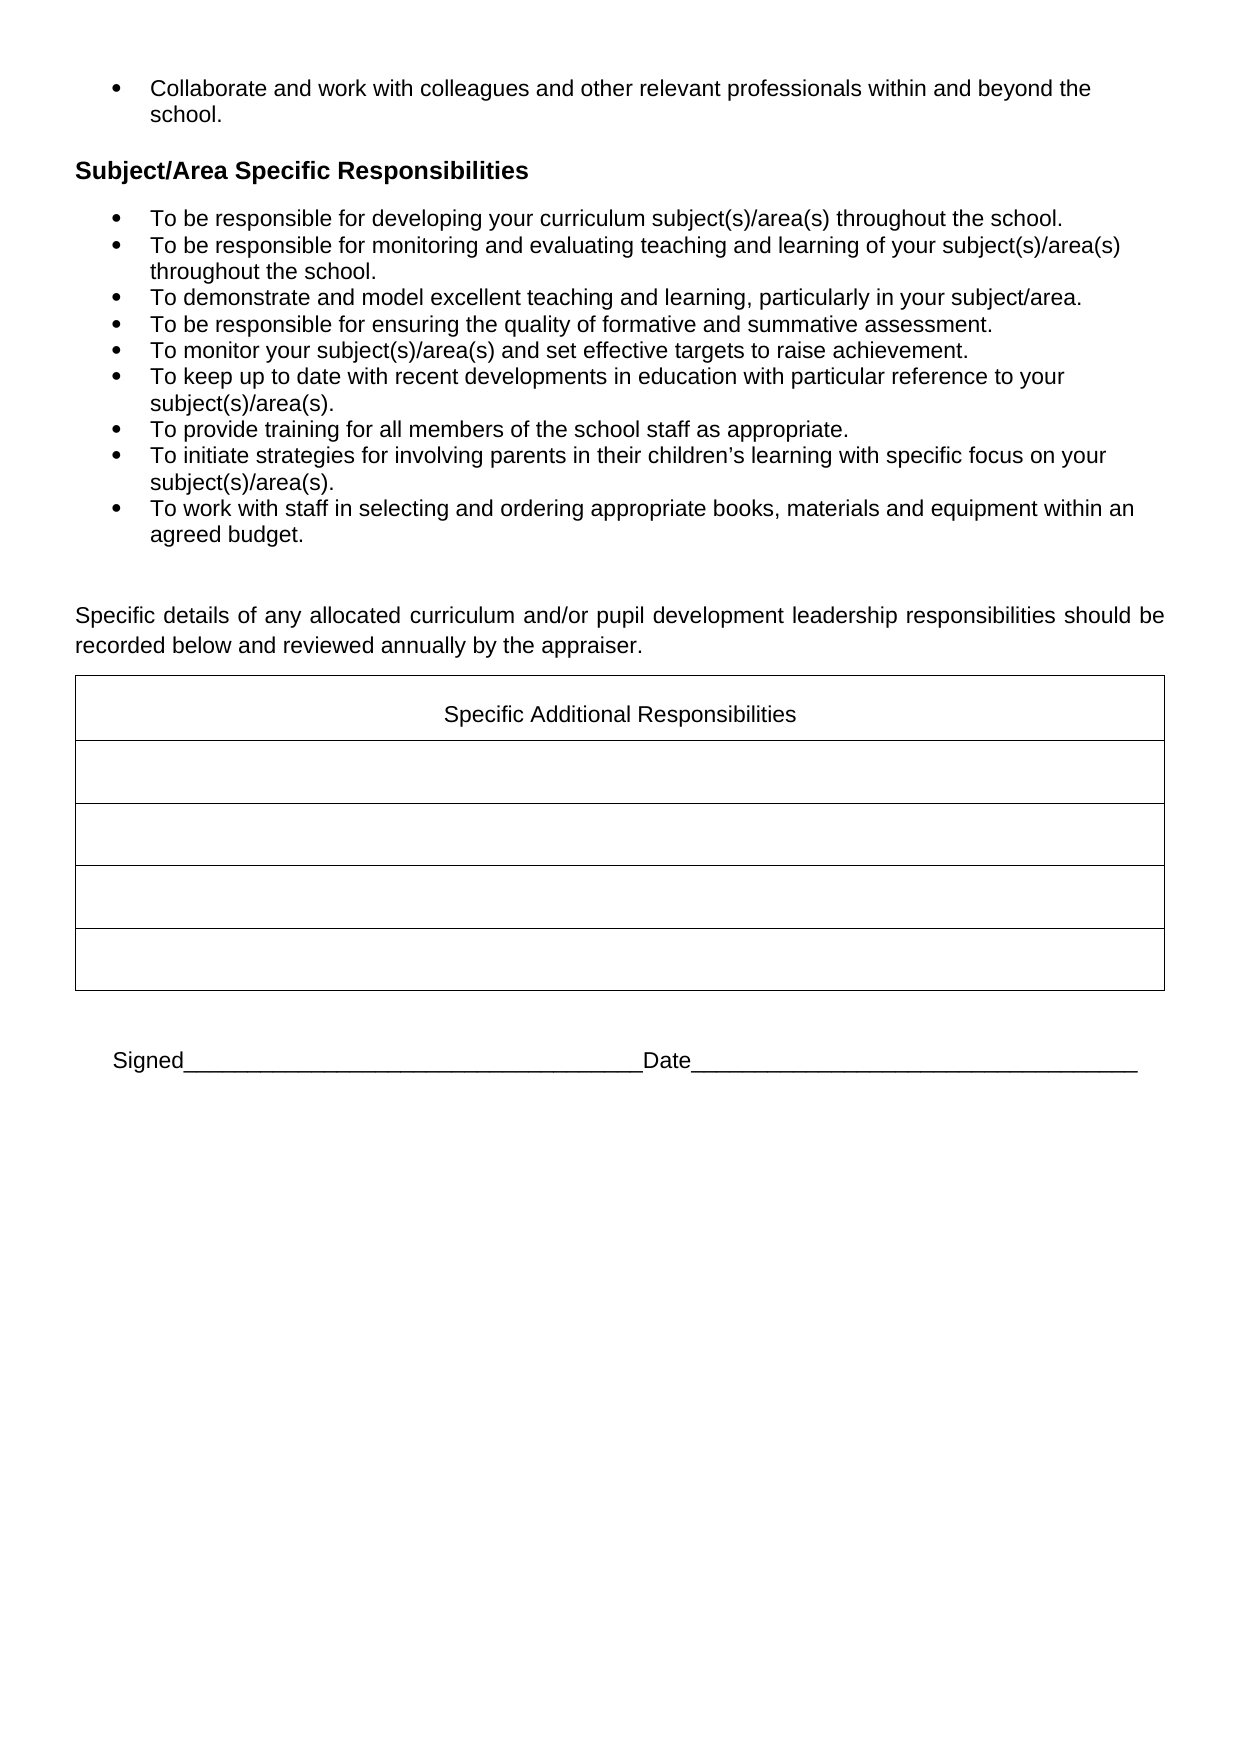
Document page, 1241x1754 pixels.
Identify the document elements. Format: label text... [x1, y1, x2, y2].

table_cell [76, 929, 1164, 990]
table_cell [76, 866, 1164, 927]
list To demonstrate and model excellent teaching and learning, particularly in your subject/area. [112, 284, 1165, 311]
list To initiate strategies for involving parents in their children’s learning with specific focus on your subject(s)/area(s). [112, 442, 1165, 495]
list To monitor your subject(s)/area(s) and set effective targets to raise achievement. [112, 337, 1165, 363]
list To work with staff in selecting and ordering appropriate books, materials and equipment within an agreed budget. [112, 495, 1165, 548]
text Signed____________________________________Date___________________________________ [112, 1047, 1165, 1073]
list Collaborate and work with colleagues and other relevant professionals within and beyond the school. [112, 75, 1165, 128]
list To be responsible for monitoring and evaluating teaching and learning of your subject(s)/area(s) throughout the school. [112, 232, 1165, 284]
text Subject/Area Specific Responsibilities [75, 156, 1165, 184]
table_cell [76, 804, 1164, 865]
table_header Specific Additional Responsibilities [76, 676, 1164, 740]
text Specific details of any allocated curriculum and/or pupil development leadership responsibilities should be recorded below and reviewed annually by the appraiser. [75, 602, 1165, 659]
list To provide training for all members of the school staff as appropriate. [112, 416, 1165, 442]
list To be responsible for developing your curriculum subject(s)/area(s) throughout the school. [112, 205, 1165, 232]
list To keep up to date with recent developments in education with particular reference to your subject(s)/area(s). [112, 363, 1165, 416]
list To be responsible for ensuring the quality of formative and summative assessment. [112, 311, 1165, 337]
table_cell [76, 741, 1164, 802]
